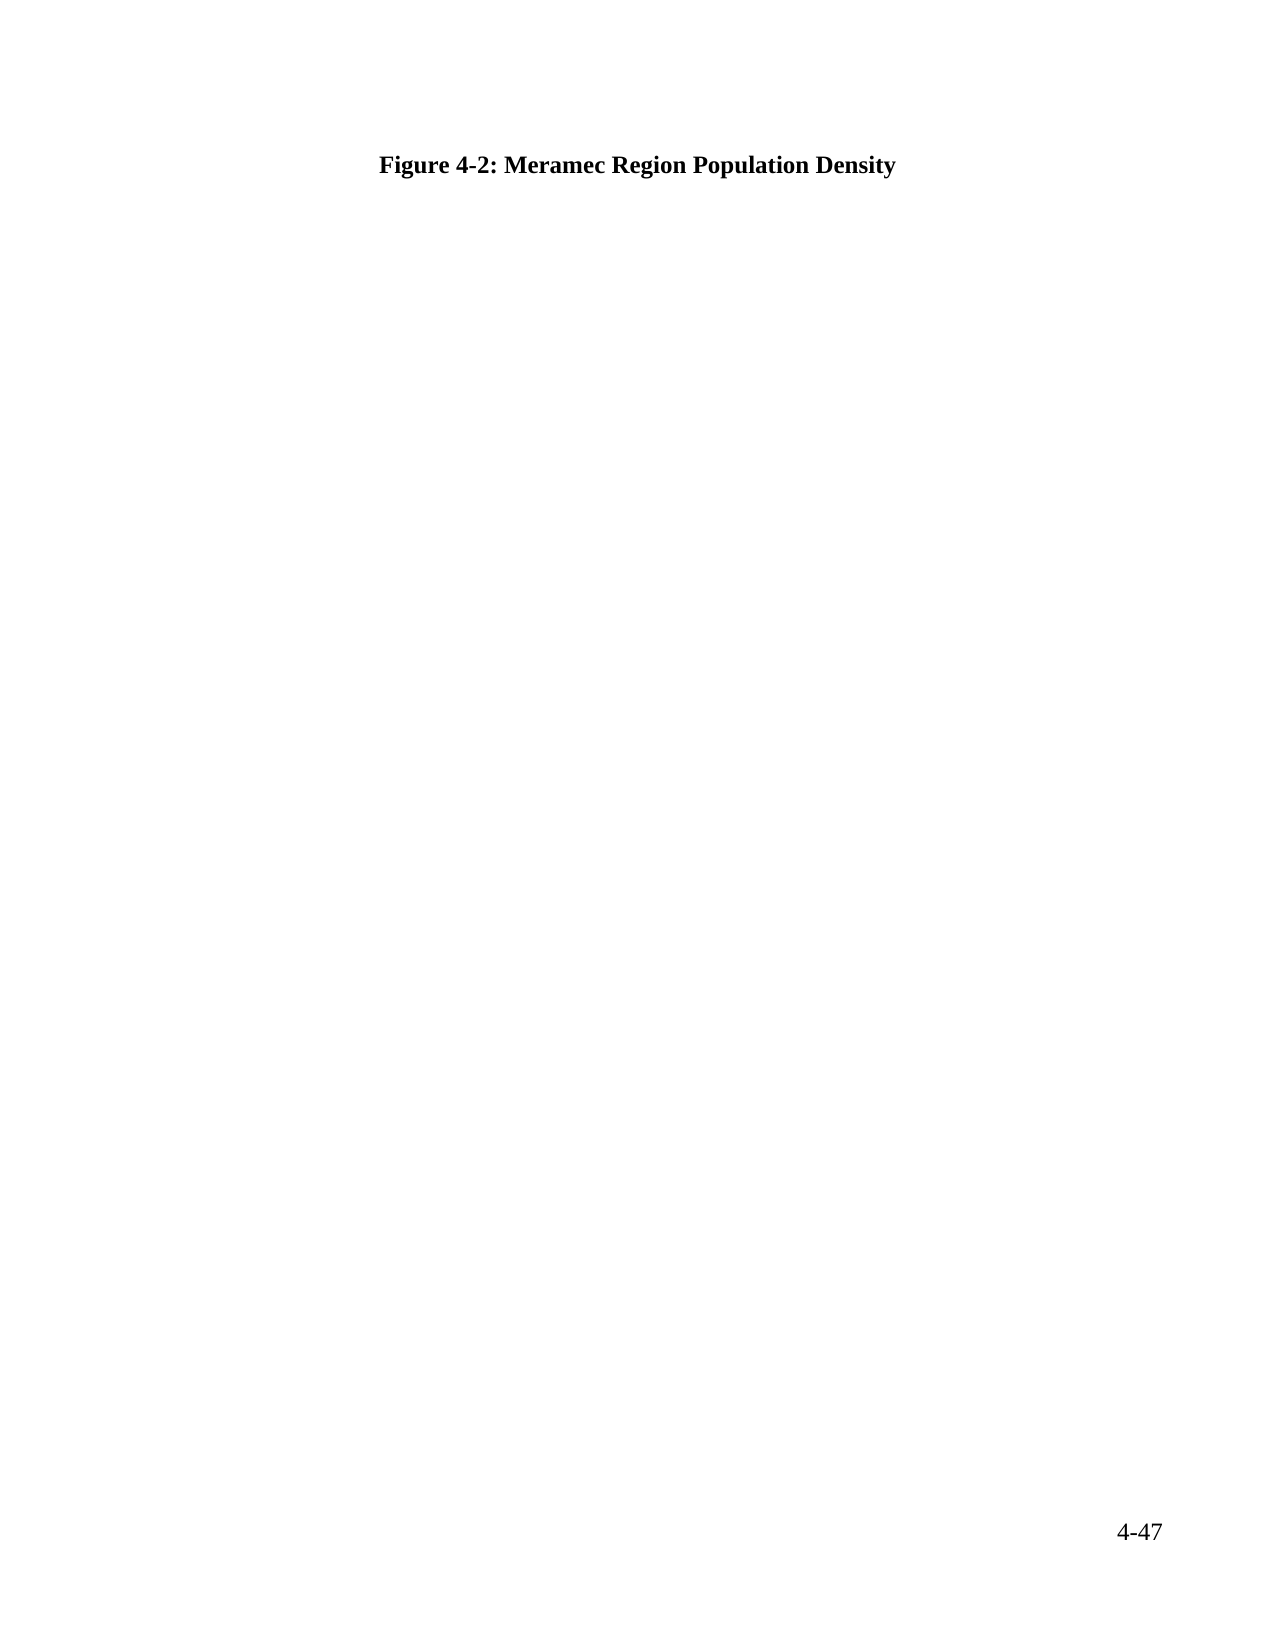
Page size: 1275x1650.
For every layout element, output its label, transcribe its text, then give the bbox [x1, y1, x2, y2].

text Figure 4-2: Meramec Region Population Density [112, 150, 1162, 179]
